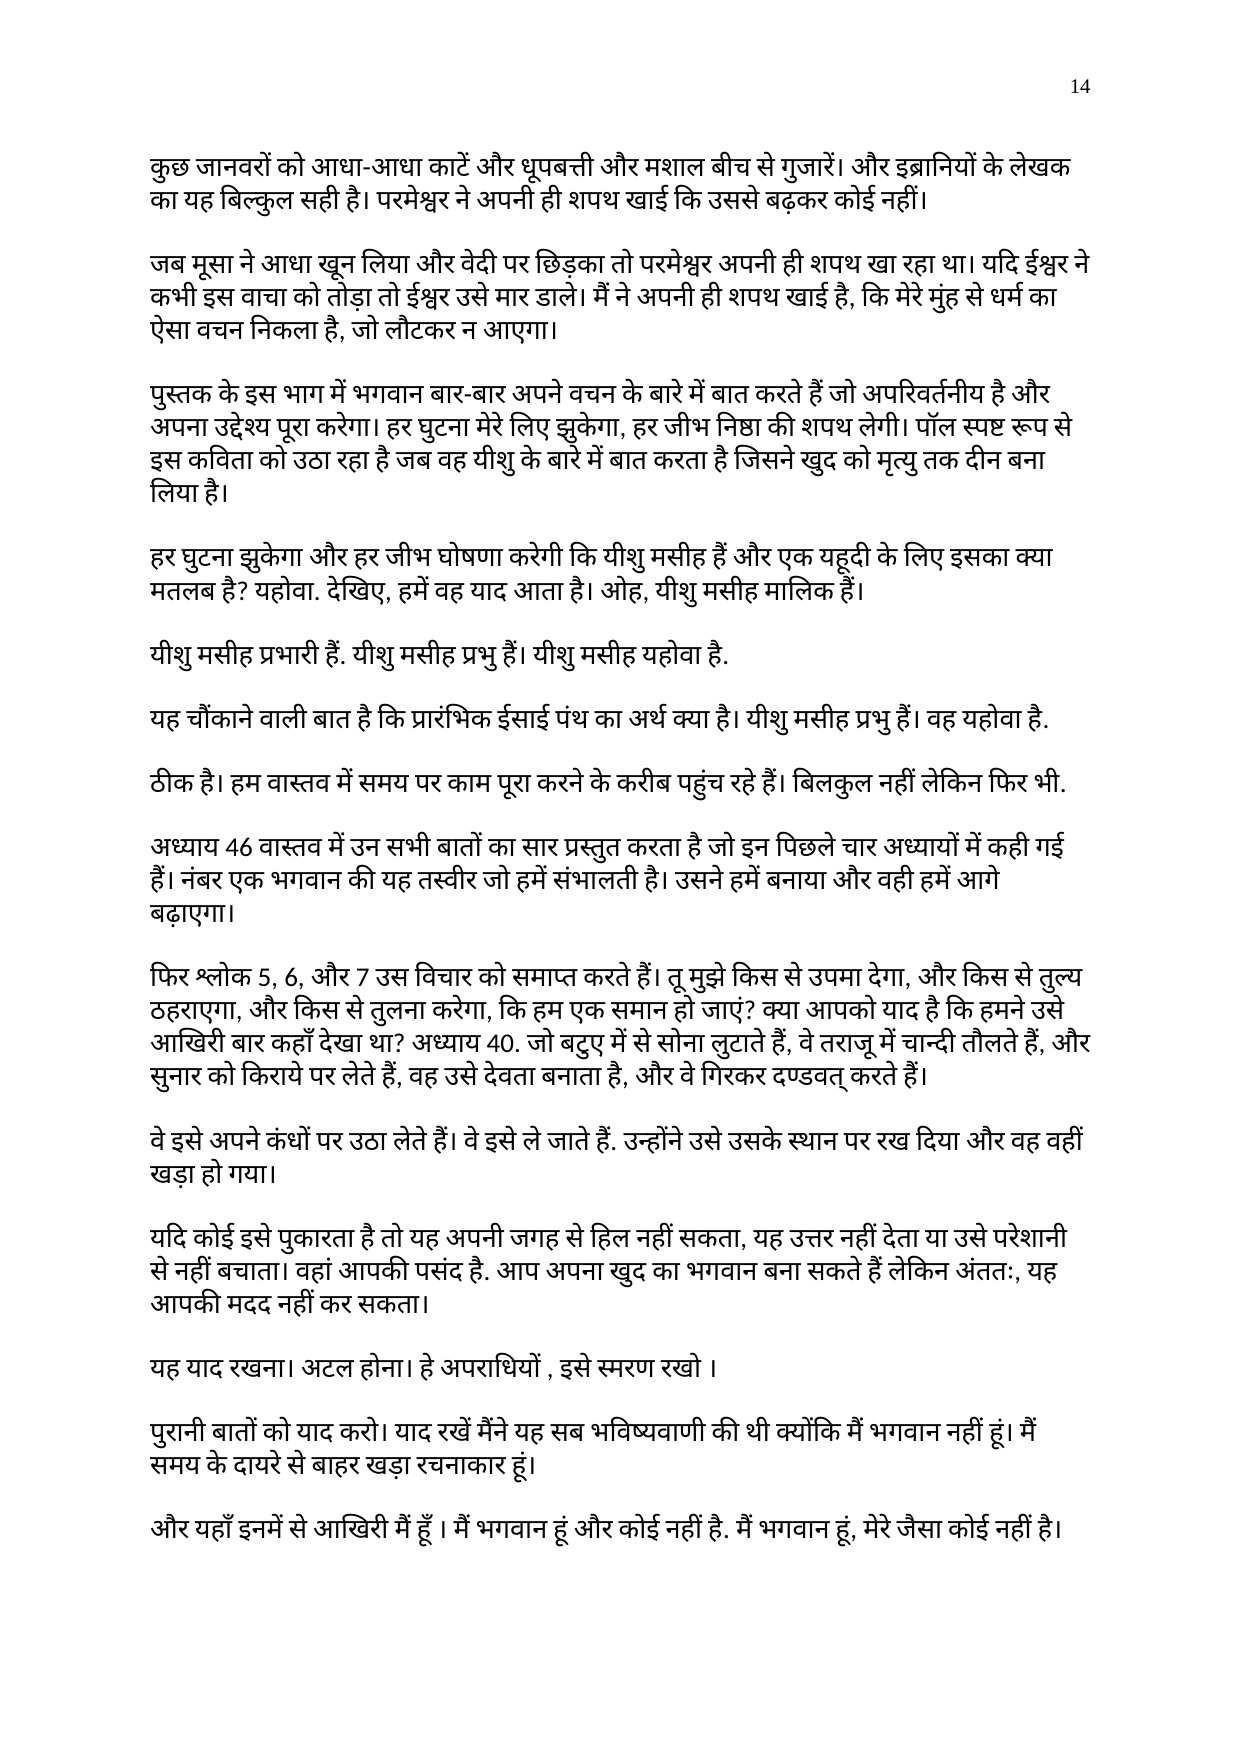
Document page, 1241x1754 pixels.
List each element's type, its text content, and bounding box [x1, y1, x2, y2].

text यीशु मसीह प्रभारी हैं. यीशु मसीह प्रभु हैं। यीशु मसीह यहोवा है. [150, 638, 1090, 671]
text पुरानी बातों को याद करो। याद रखें मैंने यह सब भविष्यवाणी की थी क्योंकि मैं भगवान नहीं हूं। मैं समय के दायरे से बाहर खड़ा रचनाकार हूं। [150, 1415, 1090, 1481]
text यह चौंकाने वाली बात है कि प्रारंभिक ईसाई पंथ का अर्थ क्या है। यीशु मसीह प्रभु हैं। वह यहोवा है. [150, 702, 1090, 735]
text अध्याय 46 वास्तव में उन सभी बातों का सार प्रस्तुत करता है जो इन पिछले चार अध्यायों में कही गई हैं। नंबर एक भगवान की यह तस्वीर जो हमें संभालती है। उसने हमें बनाया और वही हमें आगे बढ़ाएगा। [150, 830, 1090, 929]
text कुछ जानवरों को आधा-आधा काटें और धूपबत्ती और मशाल बीच से गुजारें। और इब्रानियों के लेखक का यह बिल्कुल सही है। परमेश्वर ने अपनी ही शपथ खाई कि उससे बढ़कर कोई नहीं। [150, 150, 1090, 216]
text फिर श्लोक 5, 6, और 7 उस विचार को समाप्त करते हैं। तू मुझे किस से उपमा देगा, और किस से तुल्य ठहराएगा, और किस से तुलना करेगा, कि हम एक समान हो जाएं? क्या आपको याद है कि हमने उसे आखिरी बार कहाँ देखा था? अध्याय 40. जो बटुए में से सोना लुटाते हैं, वे तराजू में चान्दी तौलते हैं, और सुनार को किराये पर लेते हैं, वह उसे देवता बनाता है, और वे गिरकर दण्डवत् करते हैं। [150, 961, 1090, 1093]
text हर घुटना झुकेगा और हर जीभ घोषणा करेगी कि यीशु मसीह हैं और एक यहूदी के लिए इसका क्या मतलब है? यहोवा. देखिए, हमें वह याद आता है। ओह, यीशु मसीह मालिक हैं। [150, 541, 1090, 607]
text जब मूसा ने आधा खून लिया और वेदी पर छिड़का तो परमेश्वर अपनी ही शपथ खा रहा था। यदि ईश्वर ने कभी इस वाचा को तोड़ा तो ईश्वर उसे मार डाले। मैं ने अपनी ही शपथ खाई है, कि मेरे मुंह से धर्म का ऐसा वचन निकला है, जो लौटकर न आएगा। [150, 247, 1090, 346]
text पुस्तक के इस भाग में भगवान बार-बार अपने वचन के बारे में बात करते हैं जो अपरिवर्तनीय है और अपना उद्देश्य पूरा करेगा। हर घुटना मेरे लिए झुकेगा, हर जीभ निष्ठा की शपथ लेगी। पॉल स्पष्ट रूप से इस कविता को उठा रहा है जब वह यीशु के बारे में बात करता है जिसने खुद को मृत्यु तक दीन बना लिया है। [150, 377, 1090, 509]
text यह याद रखना। अटल होना। हे अपराधियों , इसे स्मरण रखो । [150, 1351, 1090, 1384]
text यदि कोई इसे पुकारता है तो यह अपनी जगह से हिल नहीं सकता, यह उत्तर नहीं देता या उसे परेशानी से नहीं बचाता। वहां आपकी पसंद है. आप अपना खुद का भगवान बना सकते हैं लेकिन अंततः, यह आपकी मदद नहीं कर सकता। [150, 1221, 1090, 1320]
text ठीक है। हम वास्तव में समय पर काम पूरा करने के करीब पहुंच रहे हैं। बिलकुल नहीं लेकिन फिर भी. [150, 766, 1090, 799]
text वे इसे अपने कंधों पर उठा लेते हैं। वे इसे ले जाते हैं. उन्होंने उसे उसके स्थान पर रख दिया और वह वहीं खड़ा हो गया। [150, 1124, 1090, 1190]
text और यहाँ इनमें से आखिरी मैं हूँ । मैं भगवान हूं और कोई नहीं है. मैं भगवान हूं, मेरे जैसा कोई नहीं है। [150, 1512, 1090, 1546]
